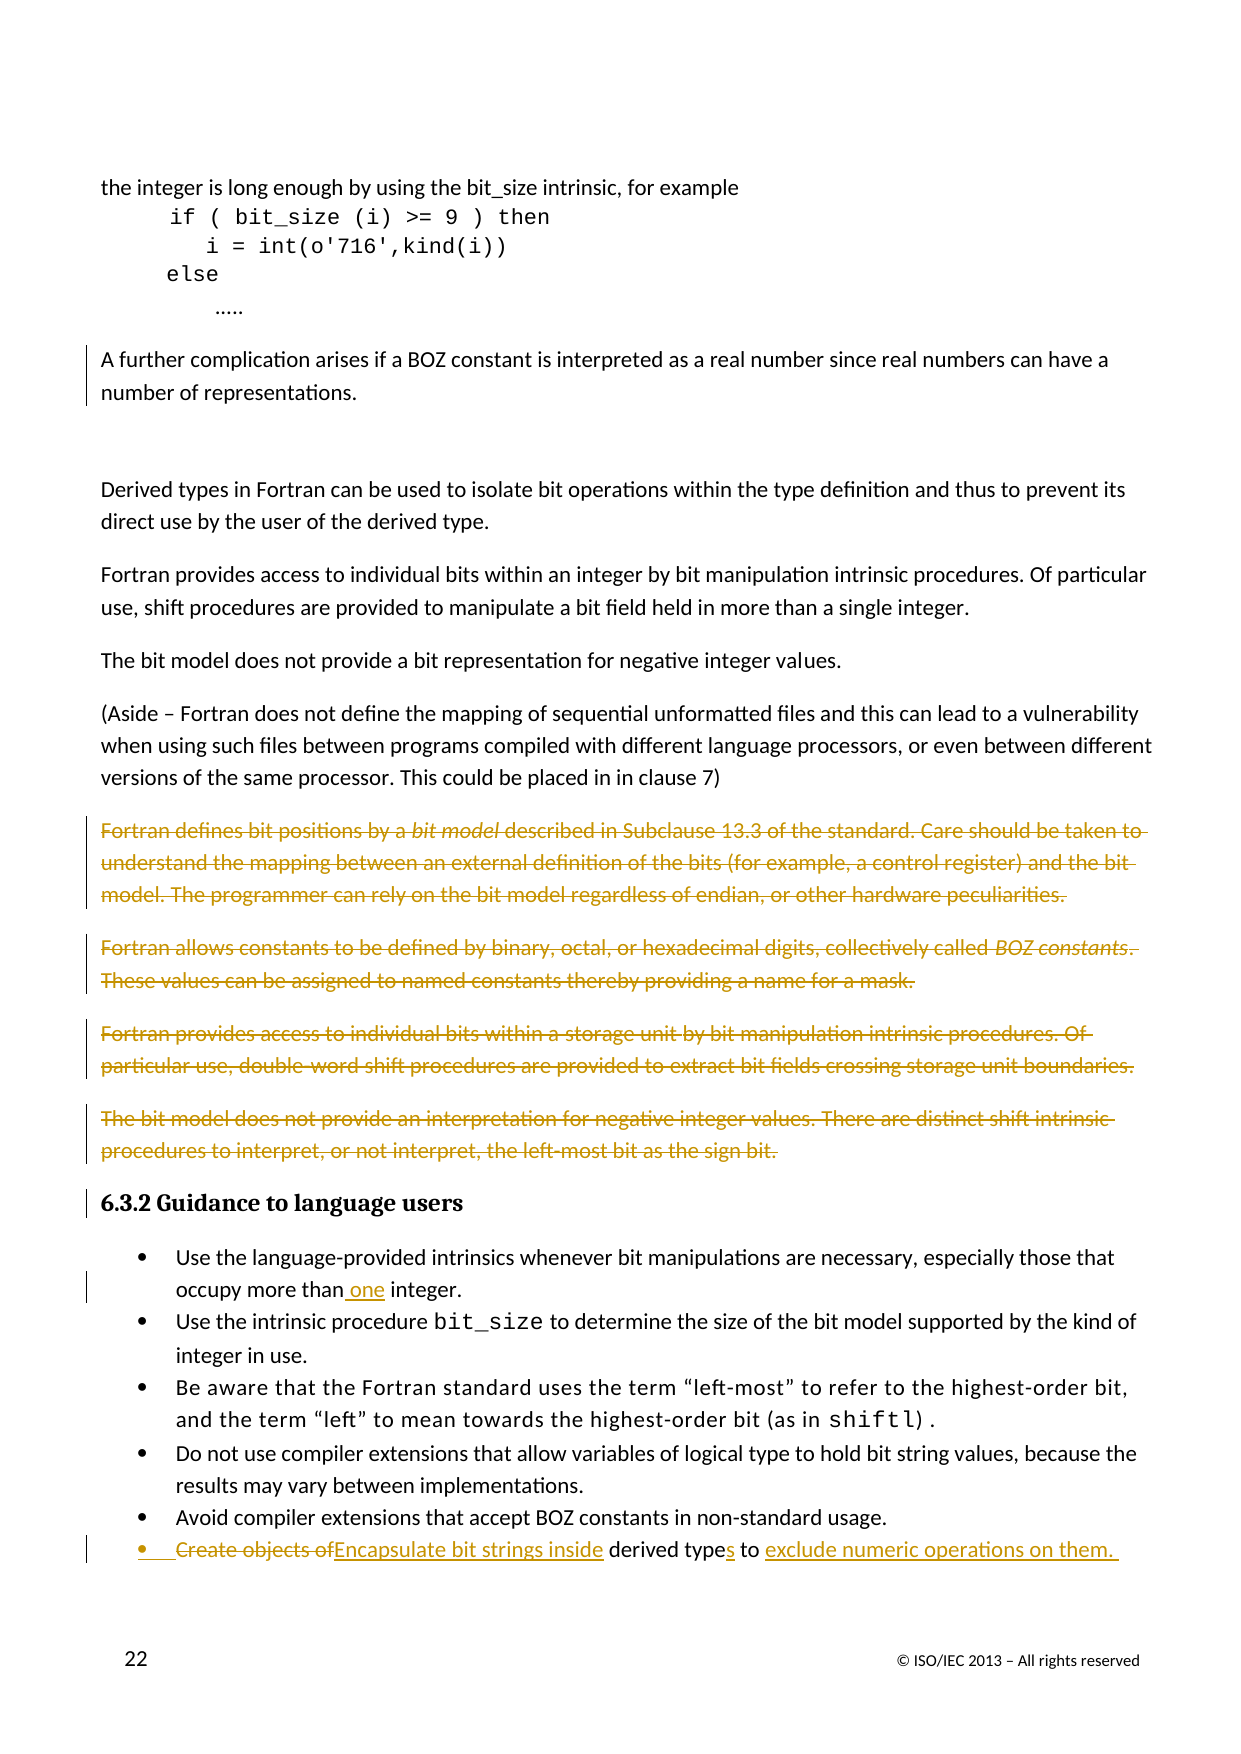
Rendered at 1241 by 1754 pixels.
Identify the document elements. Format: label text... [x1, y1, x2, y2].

text (Aside – Fortran does not define the mapping of sequential unformatted files and this can lead to a vulnerability when using such files between programs compiled with different language processors, or even between different versions of the same processor. This could be placed in in clause 7) [101, 699, 1164, 791]
text Derived types in Fortran can be used to isolate bit operations within the type definition and thus to prevent its direct use by the user of the derived type. [101, 475, 1164, 536]
text Use the intrinsic procedure bit_size to determine the size of the bit model supported by the kind of integer in use. [138, 1307, 1164, 1369]
text Fortran provides access to individual bits within an integer by bit manipulation intrinsic procedures. Of particular use, shift procedures are provided to manipulate a bit field held in more than a single integer. [101, 561, 1164, 621]
text Do not use compiler extensions that allow variables of logical type to hold bit string values, because the results may vary between implementations. [138, 1439, 1164, 1499]
text Be aware that the Fortran standard uses the term “left-most” to refer to the highest-order bit, and the term “left” to mean towards the highest-order bit (as in shiftl) . [138, 1373, 1164, 1434]
text Avoid compiler extensions that accept BOZ constants in non-standard usage. [138, 1503, 1164, 1531]
list Use the language-provided intrinsics whenever bit manipulations are necessary, especially those that occupy more than integer. [138, 1243, 1164, 1303]
text derived type to [138, 1535, 1164, 1563]
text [101, 173, 1164, 320]
list A further complication arises if a BOZ constant is interpreted as a real number since real numbers can have a number of representations. [101, 345, 1164, 406]
text 6.3.2 Guidance to language users [101, 1189, 1164, 1218]
text The bit model does not provide a bit representation for negative integer values. [101, 646, 1164, 674]
